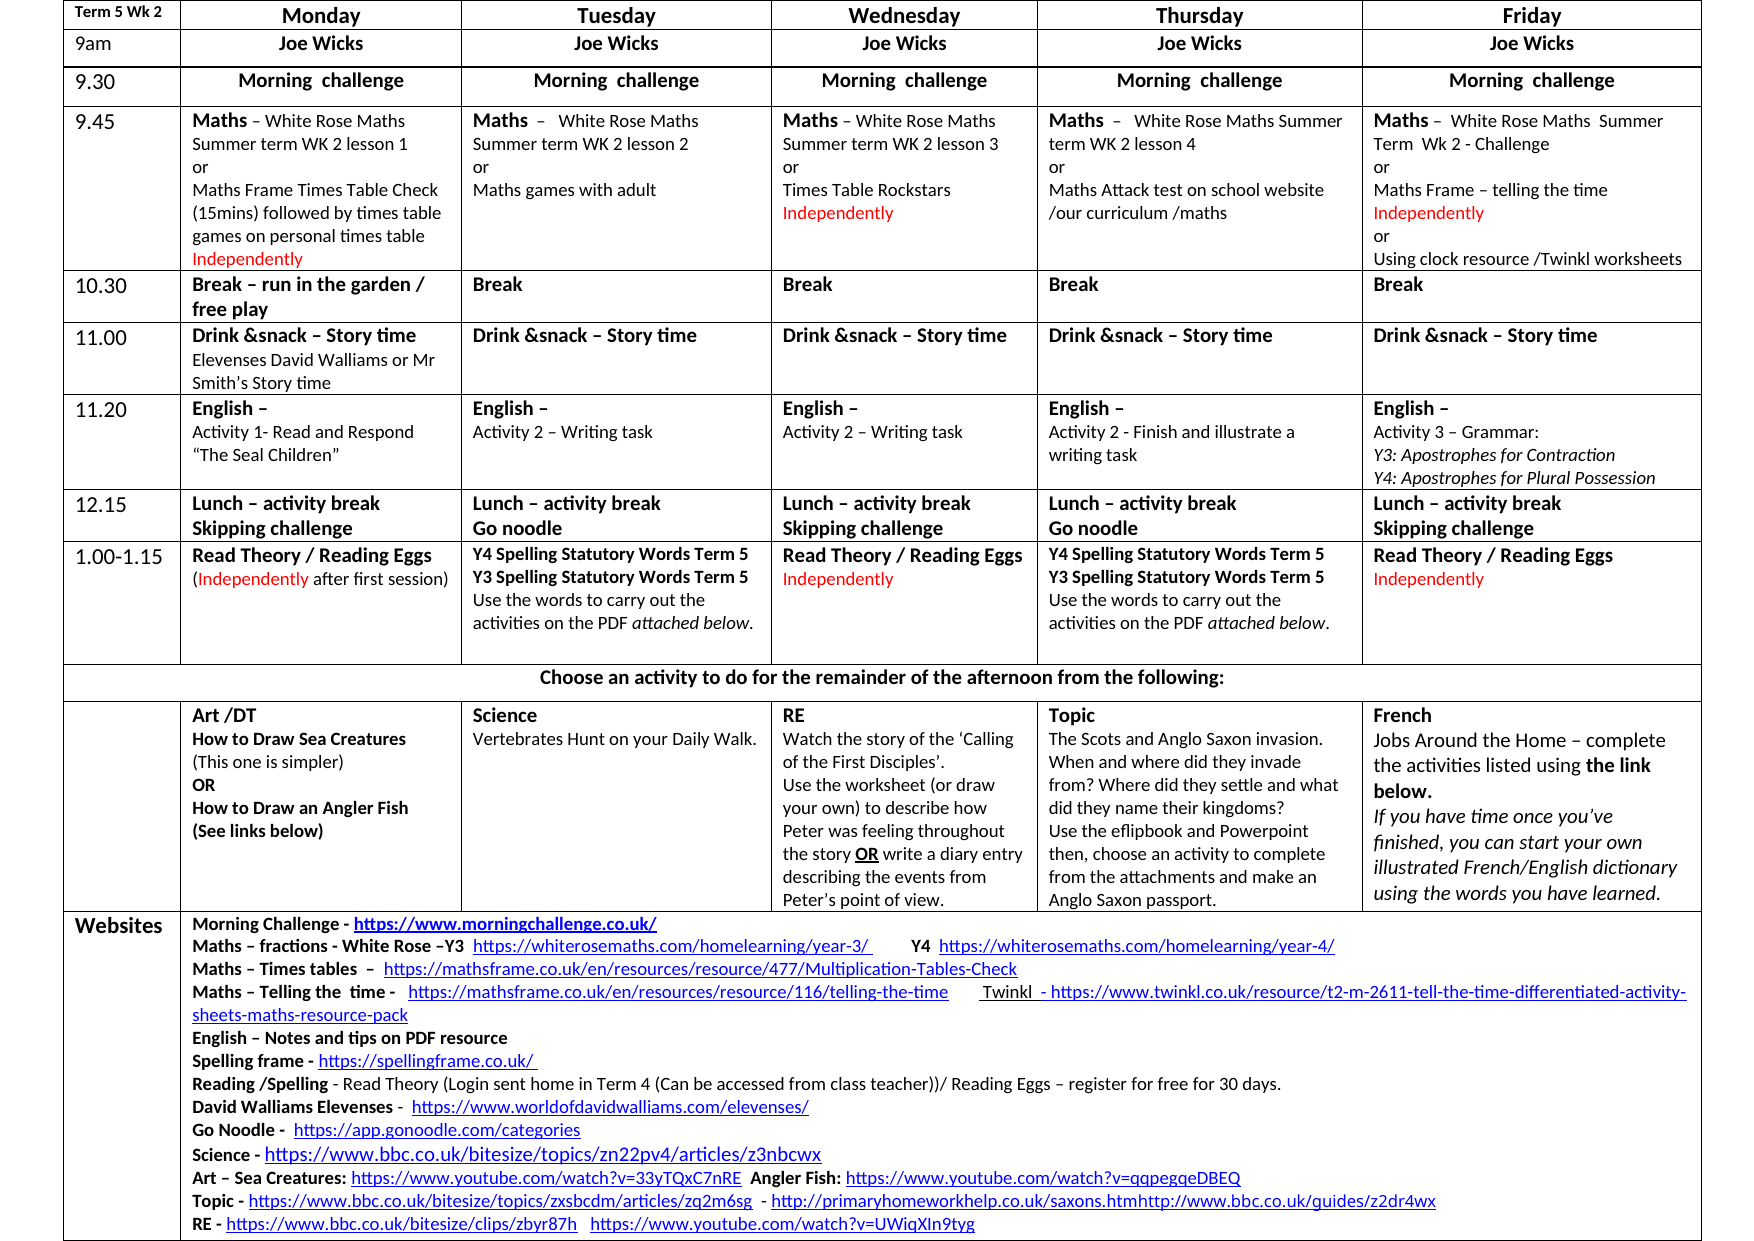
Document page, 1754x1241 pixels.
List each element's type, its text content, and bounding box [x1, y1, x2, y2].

table_header Thursday [1038, 1, 1362, 29]
table_cell Lunch – activity break Go noodle [462, 490, 771, 541]
table_cell Maths – White Rose Maths Summer Term Wk 2 - Challenge or Maths Frame – telling the time Independently or Using clock resource /Twinkl worksheets [1363, 107, 1701, 270]
table_cell [64, 702, 180, 911]
table_cell Break – run in the garden / free play [181, 271, 461, 322]
table_cell English – Activity 3 – Grammar: Y3: Apostrophes for Contraction Y4: Apostrophes for Plural Possession [1363, 395, 1701, 489]
table_cell Morning challenge [181, 68, 461, 106]
table_cell Drink &snack – Story time [1363, 323, 1701, 394]
table_cell Topic The Scots and Anglo Saxon invasion. When and where did they invade from? Where did they settle and what did they name their kingdoms? Use the eflipbook and Powerpoint then, choose an activity to complete from the attachments and make an Anglo Saxon passport. [1038, 702, 1362, 911]
table_cell Drink &snack – Story time [1038, 323, 1362, 394]
table_cell Lunch – activity break Go noodle [1038, 490, 1362, 541]
table_cell Joe Wicks [1038, 30, 1362, 66]
table_cell Drink &snack – Story time Elevenses David Walliams or Mr Smith’s Story time [181, 323, 461, 394]
table_cell 9.30 [64, 68, 180, 106]
table_cell English – Activity 2 – Writing task [772, 395, 1037, 489]
table_cell Maths – White Rose Maths Summer term WK 2 lesson 2 or Maths games with adult [462, 107, 771, 270]
table_cell Morning challenge [1363, 68, 1701, 106]
table_cell Morning Challenge - https://www.morningchallenge.co.uk/ Maths – fractions - White Rose –Y3 https://whiterosemaths.com/homelearning/year-3/ Y4 https://whiterosemaths.com/homelearning/year-4/ Maths – Times tables – https://mathsframe.co.uk/en/resources/resource/477/Multiplication-Tables-Check Maths – Telling the time - https://mathsframe.co.uk/en/resources/resource/116/telling-the-time Twinkl - https://www.twinkl.co.uk/resource/t2-m-2611-tell-the-time-differentiated-activity-sheets-maths-resource-pack English – Notes and tips on PDF resource Spelling frame - https://spellingframe.co.uk/ Reading /Spelling - Read Theory (Login sent home in Term 4 (Can be accessed from class teacher))/ Reading Eggs – register for free for 30 days. David Walliams Elevenses - https://www.worldofdavidwalliams.com/elevenses/ Go Noodle - https://app.gonoodle.com/categories Science - https://www.bbc.co.uk/bitesize/topics/zn22pv4/articles/z3nbcwx Art – Sea Creatures: https://www.youtube.com/watch?v=33yTQxC7nRE Angler Fish: https://www.youtube.com/watch?v=qqpegqeDBEQ Topic - https://www.bbc.co.uk/bitesize/topics/zxsbcdm/articles/zq2m6sg - http://primaryhomeworkhelp.co.uk/saxons.htmhttp://www.bbc.co.uk/guides/z2dr4wx RE - https://www.bbc.co.uk/bitesize/clips/zbyr87h https://www.youtube.com/watch?v=UWiqXIn9tyg FRENCH Go to: https://www.french-games.net/frenchlessons?topic=Home%20-%20helping%20at%20home%201&level=primary Scroll down the page to see the chores in French and English. Scroll back to the top and click on FULL TUTORIAL all activiites. Start the tutorial, working through: 1. Introduction 2. Yes or no? 3. Either / or 4. What is it? Then click on the Games tab to practise what you have learnt (try as many games as you like). Finally click the Test tab to see how you’re doing! [181, 912, 1701, 1240]
table_cell Joe Wicks [462, 30, 771, 66]
table_cell Websites [64, 912, 180, 1240]
table_cell Maths – White Rose Maths Summer term WK 2 lesson 4 or Maths Attack test on school website /our curriculum /maths [1038, 107, 1362, 270]
table_cell French Jobs Around the Home – complete the activities listed using the link below. If you have time once you’ve finished, you can start your own illustrated French/English dictionary using the words you have learned. [1363, 702, 1701, 911]
table_cell Joe Wicks [1363, 30, 1701, 66]
table_cell Maths – White Rose Maths Summer term WK 2 lesson 1 or Maths Frame Times Table Check (15mins) followed by times table games on personal times table Independently [181, 107, 461, 270]
table_cell 9.45 [64, 107, 180, 270]
table_cell 9am [64, 30, 180, 66]
table_cell RE Watch the story of the ‘Calling of the First Disciples’. Use the worksheet (or draw your own) to describe how Peter was feeling throughout the story OR write a diary entry describing the events from Peter’s point of view. [772, 702, 1037, 911]
table_cell Lunch – activity break Skipping challenge [1363, 490, 1701, 541]
table_header Term 5 Wk 2 [64, 1, 180, 29]
table_cell Break [1363, 271, 1701, 322]
table_cell Maths – White Rose Maths Summer term WK 2 lesson 3 or Times Table Rockstars Independently [772, 107, 1037, 270]
table_cell Y4 Spelling Statutory Words Term 5 Y3 Spelling Statutory Words Term 5 Use the words to carry out the activities on the PDF attached below. [462, 542, 771, 663]
table_cell Lunch – activity break Skipping challenge [772, 490, 1037, 541]
table_cell 11.20 [64, 395, 180, 489]
table_cell 11.00 [64, 323, 180, 394]
table_cell Break [772, 271, 1037, 322]
table_cell 10.30 [64, 271, 180, 322]
table_cell Joe Wicks [772, 30, 1037, 66]
table_cell Art /DT How to Draw Sea Creatures (This one is simpler) OR How to Draw an Angler Fish (See links below) [181, 702, 461, 911]
table_cell Joe Wicks [181, 30, 461, 66]
table_cell Break [1038, 271, 1362, 322]
table_cell English – Activity 1- Read and Respond “The Seal Children” [181, 395, 461, 489]
table_cell Morning challenge [1038, 68, 1362, 106]
table_cell Y4 Spelling Statutory Words Term 5 Y3 Spelling Statutory Words Term 5 Use the words to carry out the activities on the PDF attached below. [1038, 542, 1362, 663]
table_cell English – Activity 2 - Finish and illustrate a writing task [1038, 395, 1362, 489]
table_cell Read Theory / Reading Eggs Independently [772, 542, 1037, 663]
table_cell Drink &snack – Story time [462, 323, 771, 394]
table_header Monday [181, 1, 461, 29]
table_cell Break [462, 271, 771, 322]
table_header Tuesday [462, 1, 771, 29]
table_cell Science Vertebrates Hunt on your Daily Walk. [462, 702, 771, 911]
table_cell 1.00-1.15 [64, 542, 180, 663]
table_cell Choose an activity to do for the remainder of the afternoon from the following: [64, 665, 1701, 701]
table_cell Morning challenge [462, 68, 771, 106]
table_header Friday [1363, 1, 1701, 29]
table_cell 12.15 [64, 490, 180, 541]
table_cell Lunch – activity break Skipping challenge [181, 490, 461, 541]
table_cell Drink &snack – Story time [772, 323, 1037, 394]
table_cell Read Theory / Reading Eggs Independently [1363, 542, 1701, 663]
table_header Wednesday [772, 1, 1037, 29]
table_cell Morning challenge [772, 68, 1037, 106]
table_cell Read Theory / Reading Eggs (Independently after first session) [181, 542, 461, 663]
table_cell English – Activity 2 – Writing task [462, 395, 771, 489]
